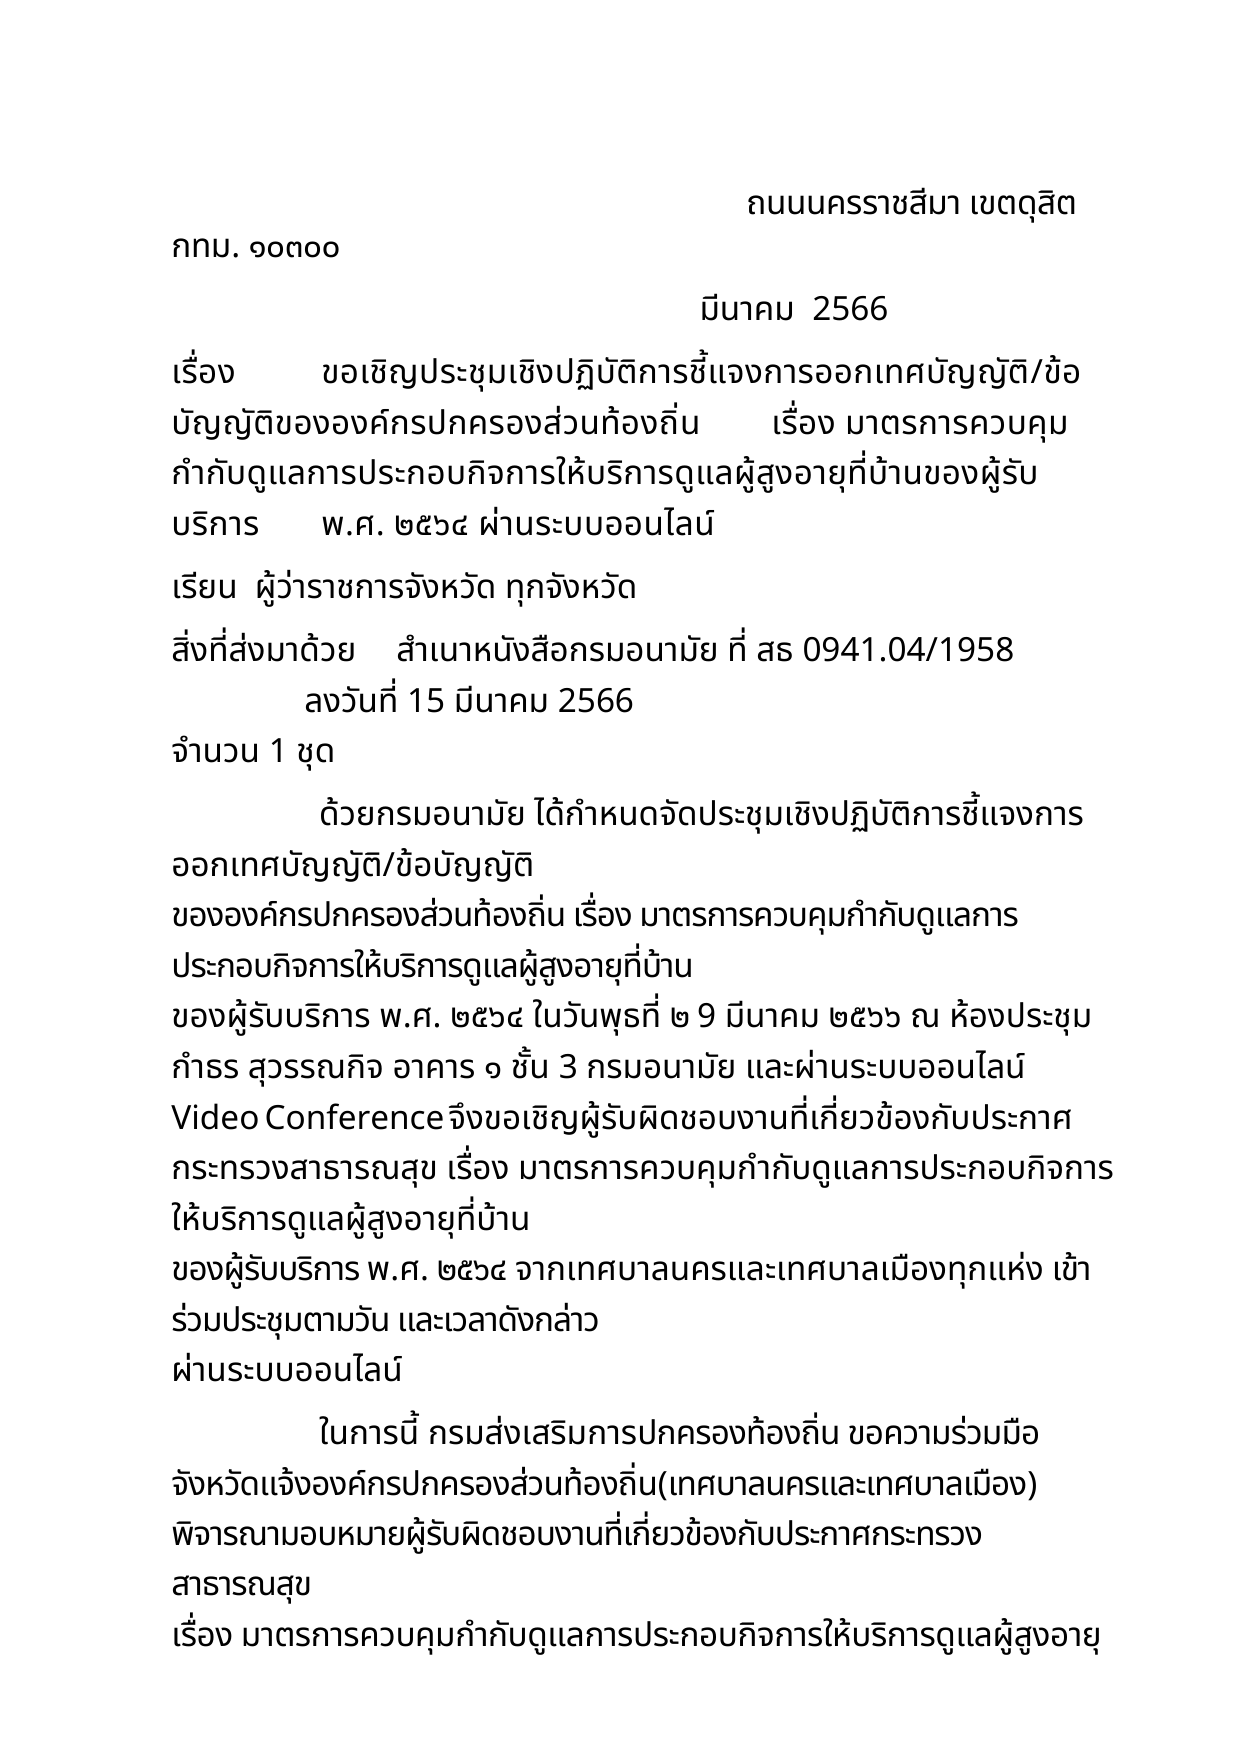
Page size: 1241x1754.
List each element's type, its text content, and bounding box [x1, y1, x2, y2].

text เรื่อง ขอเชิญประชุมเชิงปฏิบัติการชี้แจงการออกเทศบัญญัติ/ข้อบัญญัติขององค์กรปกครองส่วนท้องถิ่น เรื่อง มาตรการควบคุมกำกับดูแลการประกอบกิจการให้บริการดูแลผู้สูงอายุที่บ้านของผู้รับบริการ พ.ศ. ๒๕๖๔ ผ่านระบบออนไลน์ [171, 348, 1116, 550]
text ถนนนครราชสีมา เขตดุสิต กทม. ๑๐๓๐๐ [171, 176, 1116, 272]
text สิ่งที่ส่งมาด้วย สำเนาหนังสือกรมอนามัย ที่ สธ 0941.04/1958 [171, 626, 1116, 677]
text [171, 1409, 1116, 1661]
text ลงวันที่ 15 มีนาคม 2566 จำนวน 1 ชุด [171, 677, 1116, 778]
text ด้วยกรมอนามัย ได้กำหนดจัดประชุมเชิงปฏิบัติการชี้แจงการออกเทศบัญญัติ/ข้อบัญญัติ ขององค์กรปกครองส่วนท้องถิ่น เรื่อง มาตรการควบคุมกำกับดูแลการประกอบกิจการให้บริการดูแลผู้สูงอายุที่บ้าน ของผู้รับบริการ พ.ศ. ๒๕๖๔ ในวันพุธที่ ๒9 มีนาคม ๒๕๖๖ ณ ห้องประชุมกำธร สุวรรณกิจ อาคาร ๑ ชั้น 3 กรมอนามัย และผ่านระบบออนไลน์ Video Conference จึงขอเชิญผู้รับผิดชอบงานที่เกี่ยวข้องกับประกาศกระทรวงสาธารณสุข เรื่อง มาตรการควบคุมกำกับดูแลการประกอบกิจการให้บริการดูแลผู้สูงอายุที่บ้าน ของผู้รับบริการ พ.ศ. ๒๕๖๔ จากเทศบาลนครและเทศบาลเมืองทุกแห่ง เข้าร่วมประชุมตามวัน และเวลาดังกล่าว ผ่านระบบออนไลน์ [171, 790, 1116, 1396]
text มีนาคม 2566 [171, 285, 1116, 336]
text เรียน ผู้ว่าราชการจังหวัด ทุกจังหวัดแนบท้าย) [171, 563, 1116, 613]
